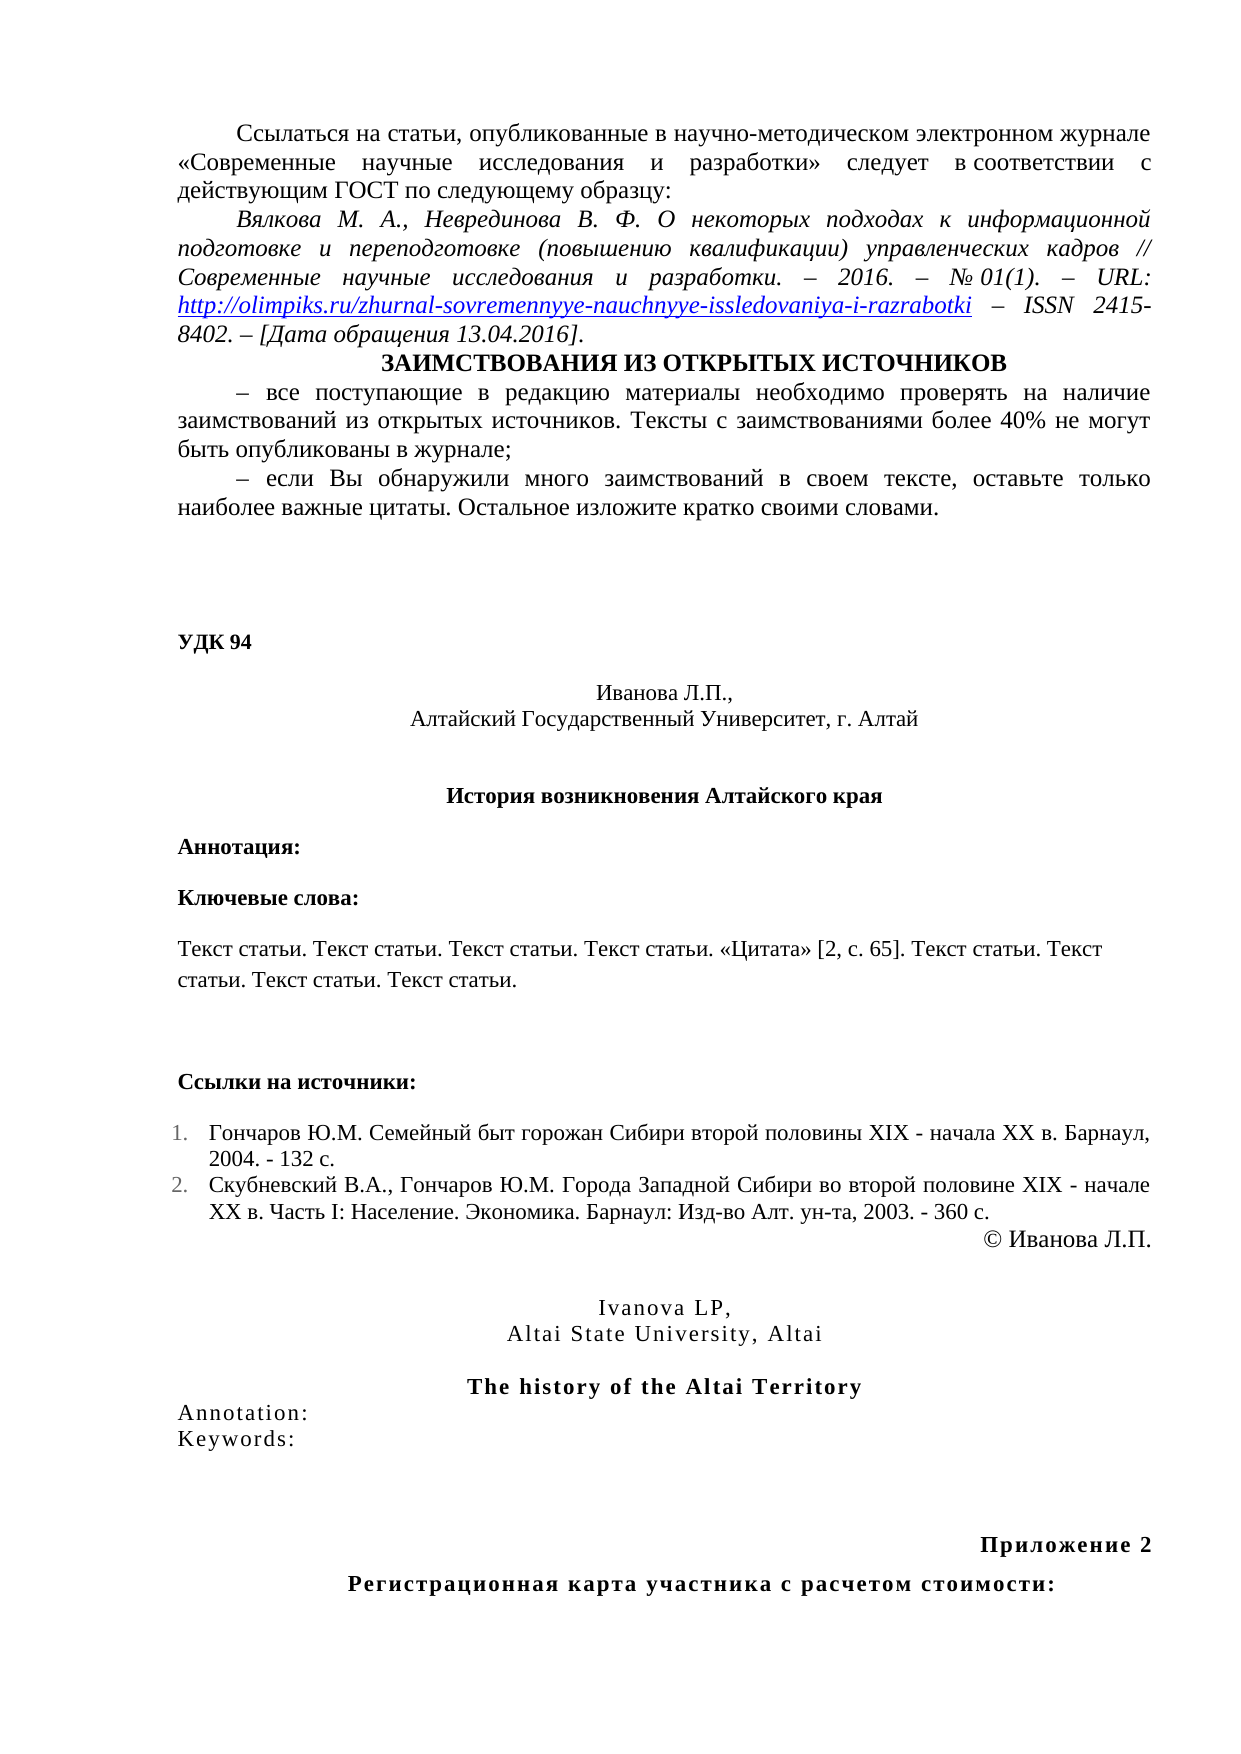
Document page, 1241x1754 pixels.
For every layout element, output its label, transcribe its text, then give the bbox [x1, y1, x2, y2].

text Приложение 2 [252, 1531, 1152, 1557]
list Гончаров Ю.М. Семейный быт горожан Сибири второй половины XIX - начала XX в. Барнаул, 2004. - 132 с. [171, 1119, 1152, 1171]
list Ссылаться на статьи, опубликованные в научно-методическом электронном журнале «Современные научные исследования и разработки» следует в соответствии с действующим ГОСТ по следующему образцу: [177, 118, 1152, 204]
text Altai State University, Altai [177, 1320, 1152, 1346]
text Алтайский Государственный Университет, г. Алтай [177, 705, 1152, 731]
text Иванова Л.П., [177, 678, 1152, 705]
text © Иванова Л.П. [177, 1224, 1152, 1253]
text Аннотация: [177, 833, 1152, 860]
text УДК 94 [177, 629, 1152, 654]
list все поступающие в редакцию материалы необходимо проверять на наличие заимствований из открытых источников. Тексты с заимствованиями более 40% не могут быть опубликованы в журнале; [177, 377, 1152, 463]
text Keywords: [177, 1425, 1152, 1452]
text История возникновения Алтайского края [177, 782, 1152, 809]
text Ссылки на источники: [177, 1068, 1152, 1094]
text The history of the Altai Territory [177, 1373, 1152, 1399]
list если Вы обнаружили много заимствований в своем тексте, оставьте только наиболее важные цитаты. Остальное изложите кратко своими словами. [177, 463, 1152, 521]
text Ключевые слова: [177, 884, 1152, 911]
text Регистрационная карта участника с расчетом стоимости: [252, 1570, 1152, 1597]
text Annotation: [177, 1399, 1152, 1425]
text Текст статьи. Текст статьи. Текст статьи. Текст статьи. «Цитата» [2, с. 65]. Текст статьи. Текст статьи. Текст статьи. Текст статьи. [177, 935, 1152, 992]
text Ivanova LP, [177, 1294, 1152, 1320]
list ЗАИМСТВОВАНИЯ ИЗ ОТКРЫТЫХ ИСТОЧНИКОВ [236, 348, 1152, 377]
list Скубневский В.А., Гончаров Ю.М. Города Западной Сибири во второй половине XIX - начале XX в. Часть I: Население. Экономика. Барнаул: Изд-во Алт. ун-та, 2003. - 360 с. [171, 1171, 1152, 1224]
list Вялкова М. А., Неврединова В. Ф. О некоторых подходах к информационной подготовке и переподготовке (повышению квалификации) управленческих кадров // Современные научные исследования и разработки. – 2016. – № 01(1). – URL: http://olimpiks.ru/zhurnal-sovremennyye-nauchnyye-issledovaniya-i-razrabotki – ISSN 2415-8402. – [Дата обращения 13.04.2016]. [177, 204, 1152, 348]
